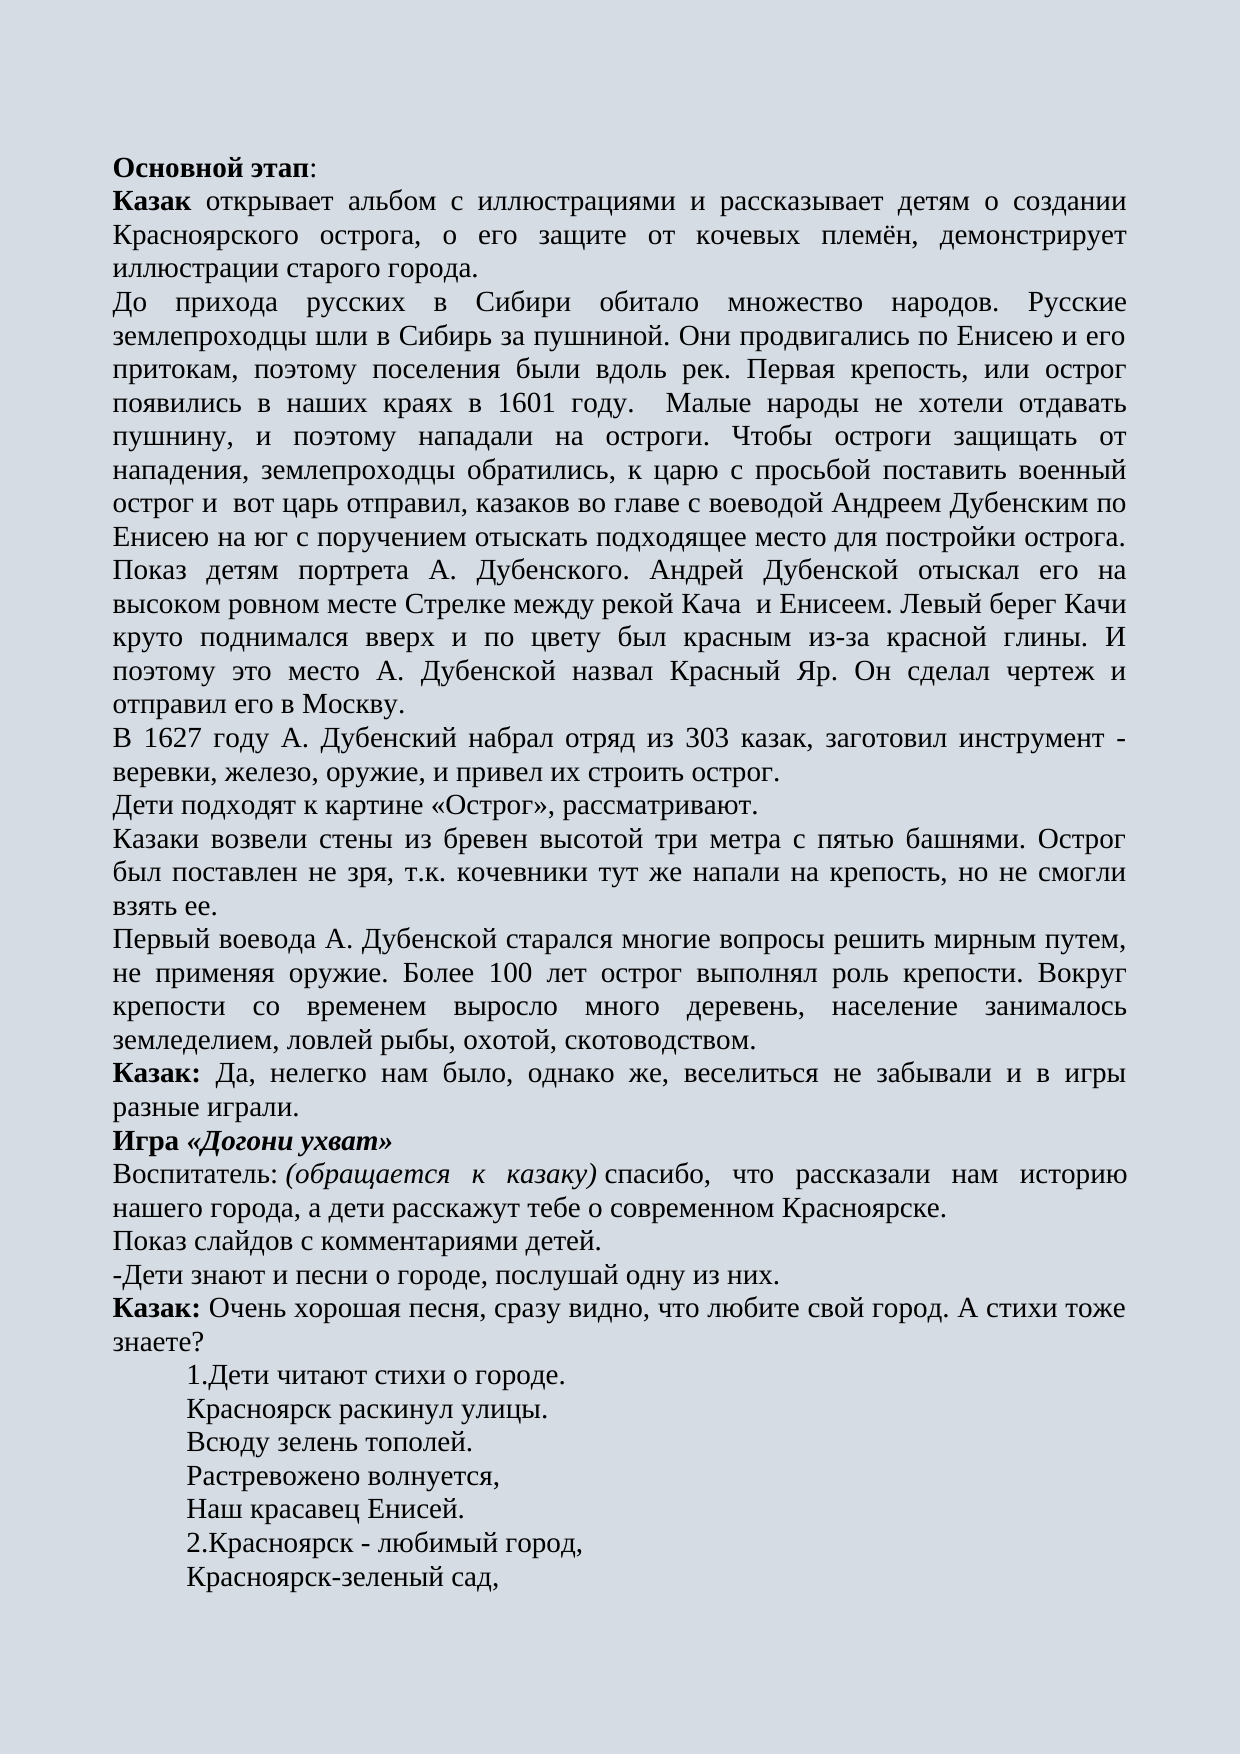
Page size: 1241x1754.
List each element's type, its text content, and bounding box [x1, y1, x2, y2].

text Показ слайдов с комментариями детей. [112, 1223, 1128, 1257]
text Основной этап: [112, 150, 1128, 183]
text 1.Дети читают стихи о городе. [112, 1357, 1128, 1391]
text Воспитатель: (обращается к казаку) спасибо, что рассказали нам историю нашего города, а дети расскажут тебе о современном Красноярске. [112, 1156, 1128, 1223]
text Дети подходят к картине «Острог», рассматривают. [112, 787, 1128, 821]
text Первый воевода А. Дубенской старался многие вопросы решить мирным путем, не применяя оружие. Более 100 лет острог выполнял роль крепости. Вокруг крепости со временем выросло много деревень, население занималось земледелием, ловлей рыбы, охотой, скотоводством. [112, 921, 1128, 1056]
text Казак: Очень хорошая песня, сразу видно, что любите свой город. А стихи тоже знаете? [112, 1290, 1128, 1357]
text Игра «Догони ухват» [112, 1123, 1128, 1156]
text Красноярск-зеленый сад, [112, 1559, 1128, 1592]
text До прихода русских в Сибири обитало множество народов. Русские землепроходцы шли в Сибирь за пушниной. Они продвигались по Енисею и его притокам, поэтому поселения были вдоль рек. Первая крепость, или острог появились в наших краях в 1601 году. Малые народы не хотели отдавать пушнину, и поэтому нападали на остроги. Чтобы остроги защищать от нападения, землепроходцы обратились, к царю с просьбой поставить военный острог и вот царь отправил, казаков во главе с воеводой Андреем Дубенским по Енисею на юг с поручением отыскать подходящее место для постройки острога. Показ детям портрета А. Дубенского. Андрей Дубенской отыскал его на высоком ровном месте Стрелке между рекой Кача и Енисеем. Левый берег Качи круто поднимался вверх и по цвету был красным из-за красной глины. И поэтому это место А. Дубенской назвал Красный Яр. Он сделал чертеж и отправил его в Москву. [112, 284, 1128, 720]
text В 1627 году А. Дубенский набрал отряд из 303 казак, заготовил инструмент - веревки, железо, оружие, и привел их строить острог. [112, 720, 1128, 787]
text Казак: Да, нелегко нам было, однако же, веселиться не забывали и в игры разные играли. [112, 1056, 1128, 1123]
text Красноярск раскинул улицы. Всюду зелень тополей. Растревожено волнуется, [186, 1391, 1128, 1492]
text Наш красавец Енисей. [186, 1492, 1128, 1525]
text -Дети знают и песни о городе, послушай одну из них. [112, 1257, 1128, 1290]
text Казаки возвели стены из бревен высотой три метра с пятью башнями. Острог был поставлен не зря, т.к. кочевники тут же напали на крепость, но не смогли взять ее. [112, 821, 1128, 921]
text 2.Красноярск - любимый город, [112, 1525, 1128, 1559]
text Казак открывает альбом с иллюстрациями и рассказывает детям о создании Красноярского острога, о его защите от кочевых племён, демонстрирует иллюстрации старого города. [112, 183, 1128, 284]
